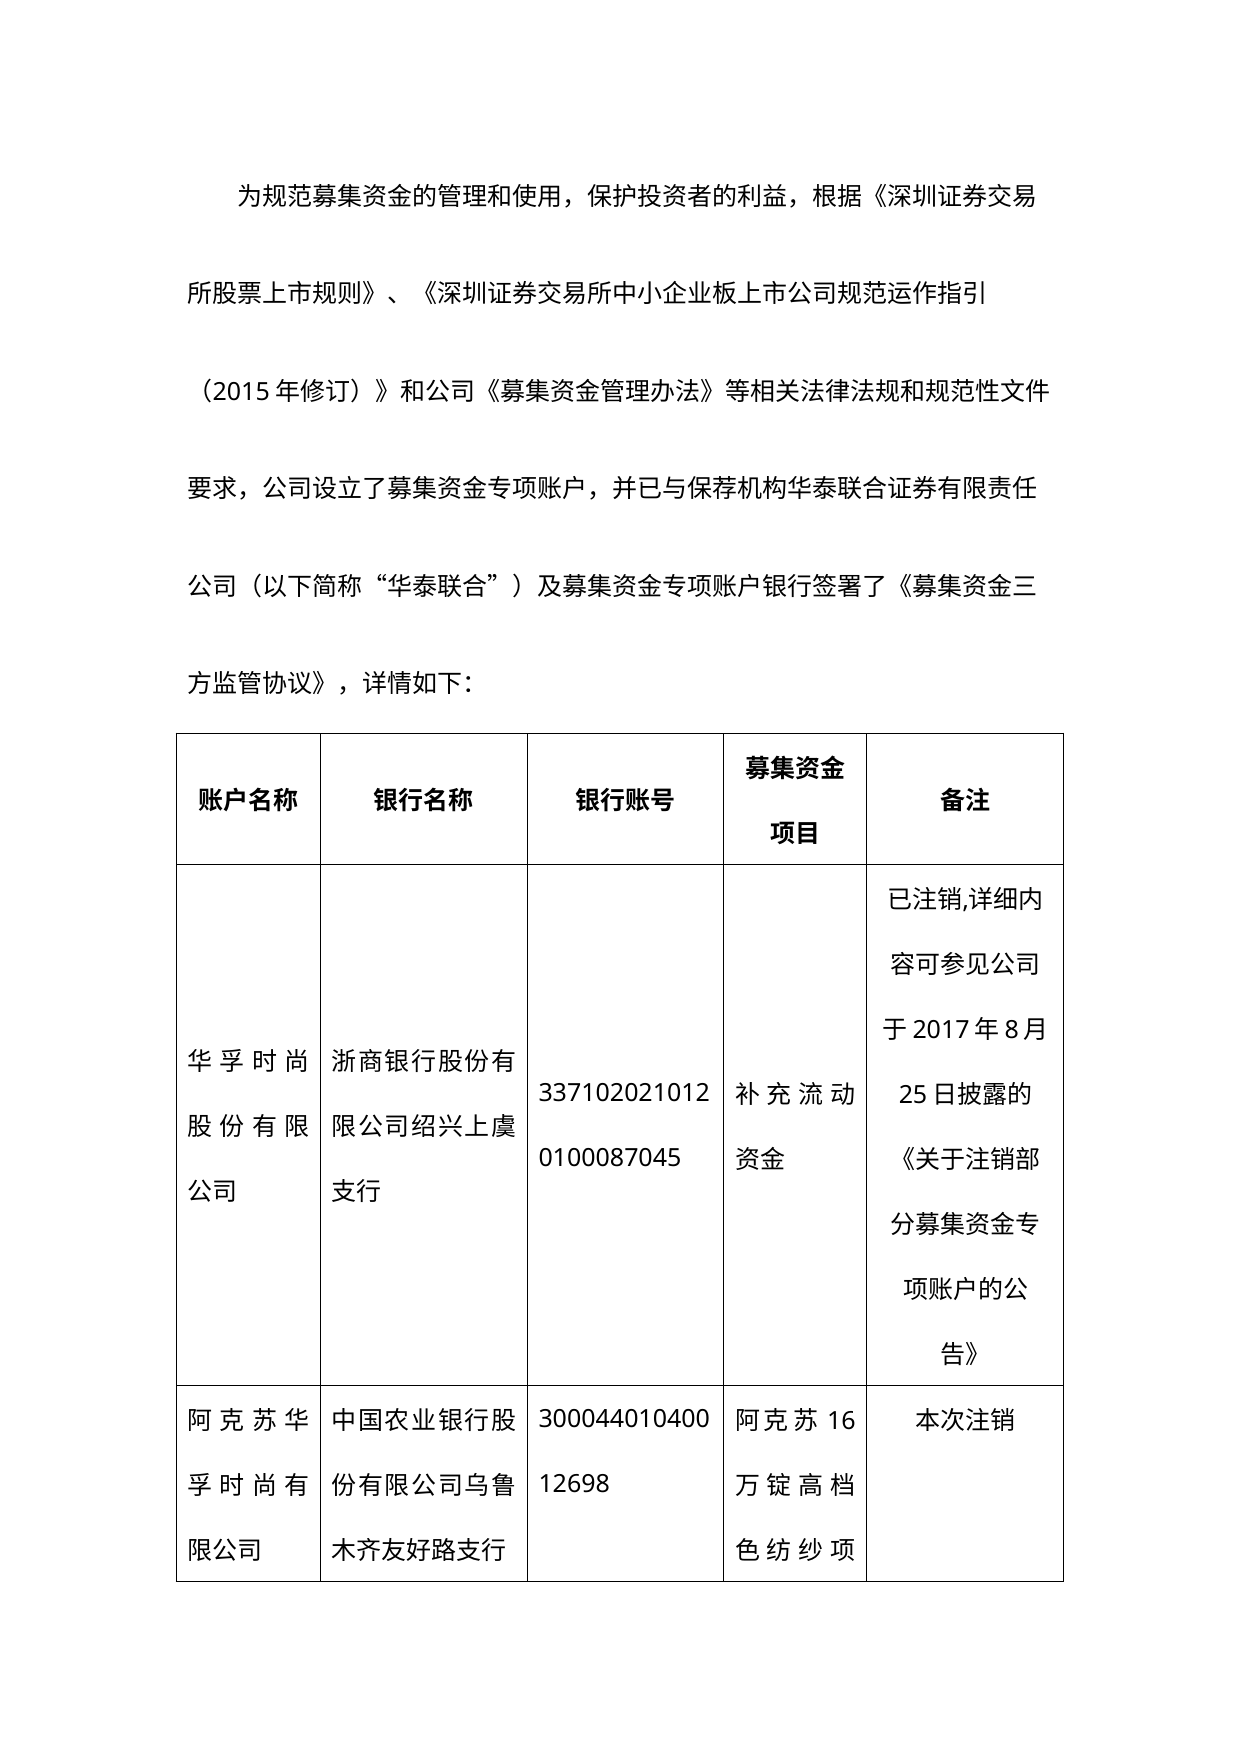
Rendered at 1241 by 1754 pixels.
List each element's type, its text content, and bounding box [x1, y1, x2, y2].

table_cell 30004401040012698 [528, 1386, 723, 1581]
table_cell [321, 1386, 527, 1581]
table_cell 已注销,详细内容可参见公司于2017年8月25日披露的《关于注销部分募集资金专项账户的公告》 [867, 865, 1063, 1385]
table_header 银行账号 [528, 734, 723, 864]
table_header 账户名称 [177, 734, 320, 864]
text 为规范募集资金的管理和使用，保护投资者的利益，根据《深圳证券交易所股票上市规则》、《深圳证券交易所中小企业板上市公司规范运作指引（2015年修订）》和公司《募集资金管理办法》等相关法律法规和规范性文件要求，公司设立了募集资金专项账户，并已与保荐机构华泰联合证券有限责任公司（以下简称“华泰联合”）及募集资金专项账户银行签署了《募集资金三方监管协议》，详情如下： [187, 162, 1053, 714]
table_header 银行名称 [321, 734, 527, 864]
table_cell 华孚时尚股份有限公司 [177, 865, 320, 1385]
table_cell 本次注销 [867, 1386, 1063, 1581]
table_cell 浙商银行股份有限公司绍兴上虞支行 [321, 865, 527, 1385]
table_cell 3371020210120100087045 [528, 865, 723, 1385]
table_cell 阿克苏华孚时尚有限公司 [177, 1386, 320, 1581]
table_cell 阿克苏16万锭高档色纺纱项目 [724, 1386, 866, 1581]
table_header 备注 [867, 734, 1063, 864]
table_header 募集资金项目 [724, 734, 866, 864]
table_cell 补充流动资金 [724, 865, 866, 1385]
